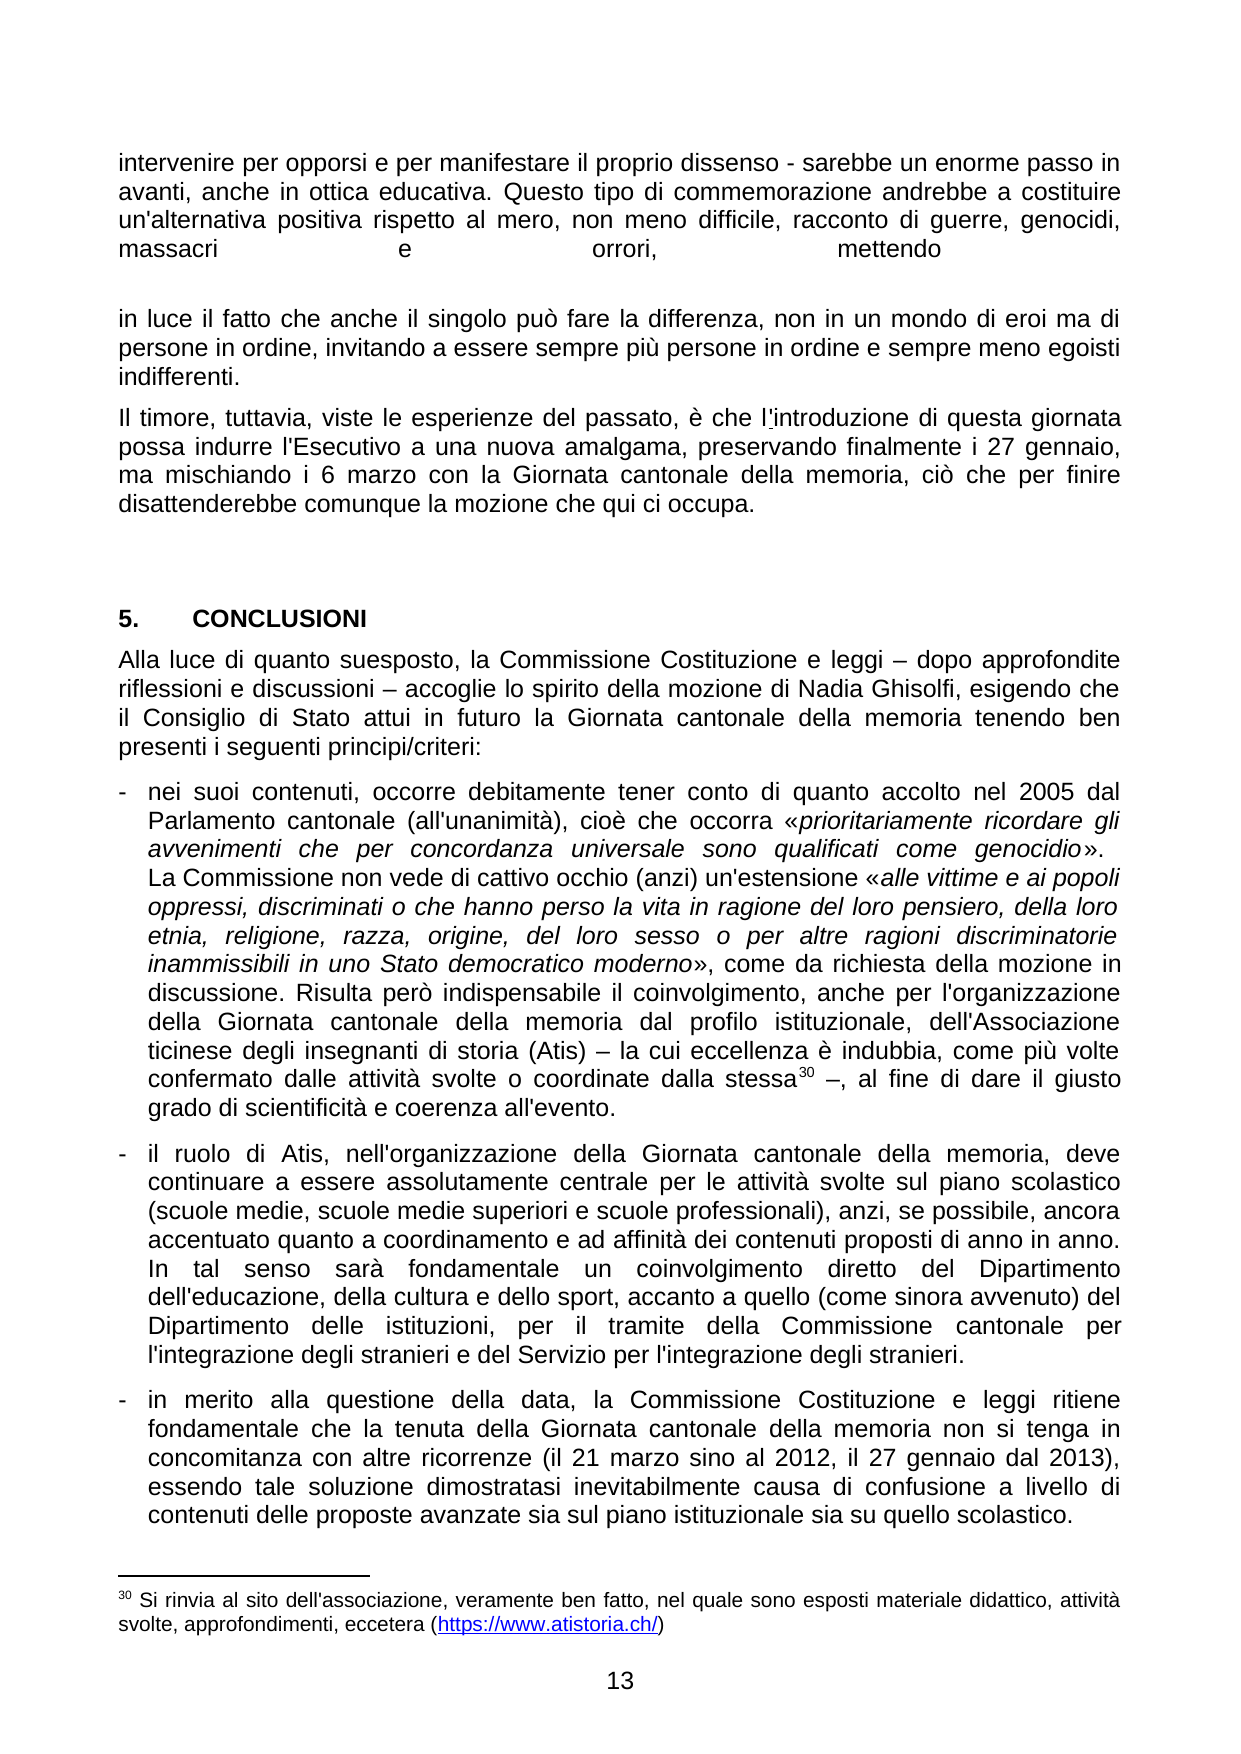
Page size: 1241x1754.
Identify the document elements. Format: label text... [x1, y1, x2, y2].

text in luce il fatto che anche il singolo può fare la differenza, non in un mondo di eroi ma di persone in ordine, invitando a essere sempre più persone in ordine e sempre meno egoisti indifferenti. [118, 304, 1122, 390]
text Il timore, tuttavia, viste le esperienze del passato, è che l'introduzione di questa giornata possa indurre l'Esecutivo a una nuova amalgama, preservando finalmente i 27 gennaio, ma mischiando i 6 marzo con la Giornata cantonale della memoria, ciò che per finire disattenderebbe comunque la mozione che qui ci occupa. [118, 403, 1122, 518]
text Alla luce di quanto suesposto, la Commissione Costituzione e leggi – dopo approfondite riflessioni e discussioni – accoglie lo spirito della mozione di Nadia Ghisolfi, esigendo che il Consiglio di Stato attui in futuro la Giornata cantonale della memoria tenendo ben presenti i seguenti principi/criteri: [118, 645, 1122, 760]
text - nei suoi contenuti, occorre debitamente tener conto di quanto accolto nel 2005 dal Parlamento cantonale (all'unanimità), cioè che occorra «prioritariamente ricordare gli avvenimenti che per concordanza universale sono qualificati come genocidio». La Commissione non vede di cattivo occhio (anzi) un'estensione «alle vittime e ai popoli oppressi, discriminati o che hanno perso la vita in ragione del loro pensiero, della loro etnia, religione, razza, origine, del loro sesso o per altre ragioni discriminatorie inammissibili in uno Stato democratico moderno», come da richiesta della mozione in discussione. Risulta però indispensabile il coinvolgimento, anche per l'organizzazione della Giornata cantonale della memoria dal profilo istituzionale, dell'Associazione ticinese degli insegnanti di storia (Atis) – la cui eccellenza è indubbia, come più volte confermato dalle attività svolte o coordinate dalla stessa –, al fine di dare il giusto grado di scientificità e coerenza all'evento. [118, 777, 1122, 1122]
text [118, 148, 1122, 291]
text - il ruolo di Atis, nell'organizzazione della Giornata cantonale della memoria, deve continuare a essere assolutamente centrale per le attività svolte sul piano scolastico (scuole medie, scuole medie superiori e scuole professionali), anzi, se possibile, ancora accentuato quanto a coordinamento e ad affinità dei contenuti proposti di anno in anno. In tal senso sarà fondamentale un coinvolgimento diretto del Dipartimento dell'educazione, della cultura e dello sport, accanto a quello (come sinora avvenuto) del Dipartimento delle istituzioni, per il tramite della Commissione cantonale per l'integrazione degli stranieri e del Servizio per l'integrazione degli stranieri. [118, 1138, 1122, 1368]
subtitle CONCLUSIONI [118, 604, 1122, 633]
text - in merito alla questione della data, la Commissione Costituzione e leggi ritiene fondamentale che la tenuta della Giornata cantonale della memoria non si tenga in concomitanza con altre ricorrenze (il 21 marzo sino al 2012, il 27 gennaio dal 2013), essendo tale soluzione dimostratasi inevitabilmente causa di confusione a livello di contenuti delle proposte avanzate sia sul piano istituzionale sia su quello scolastico. [118, 1385, 1122, 1529]
